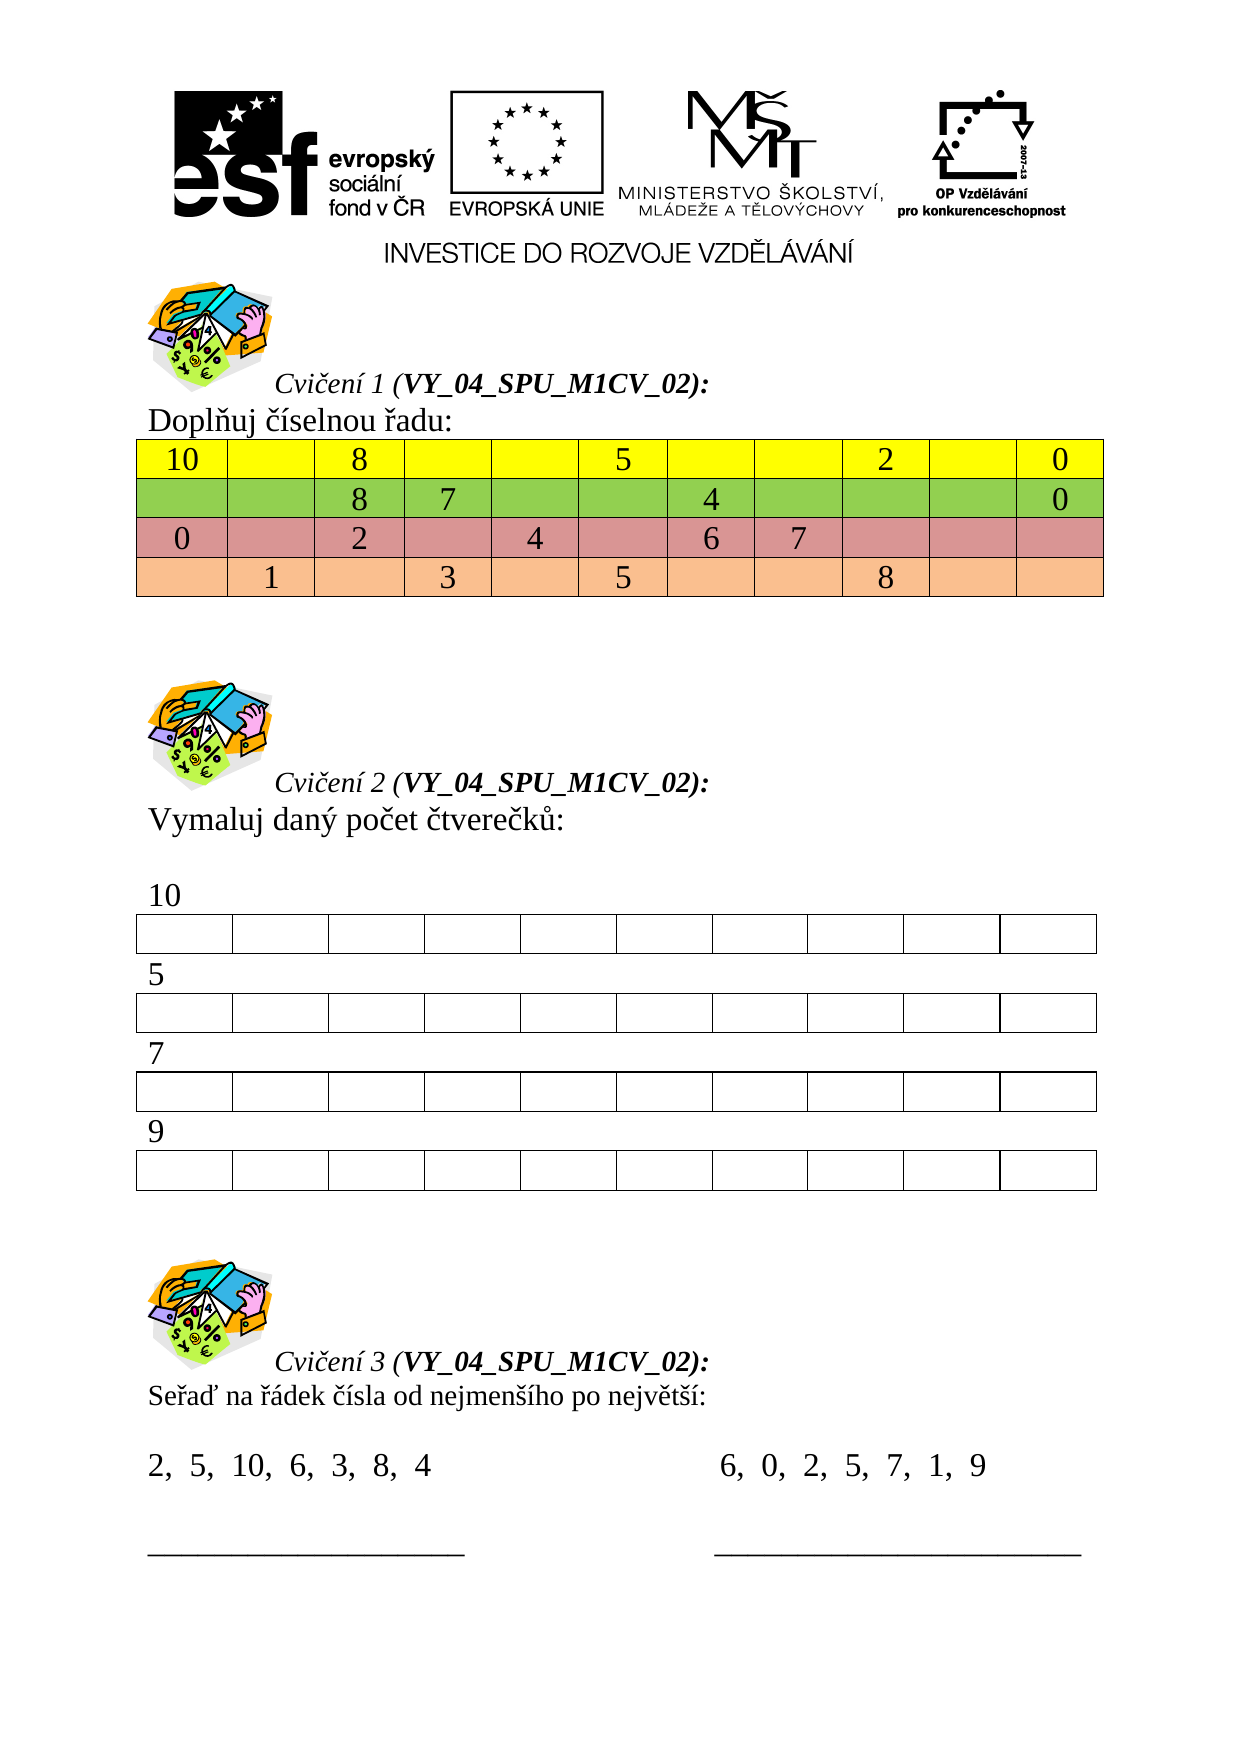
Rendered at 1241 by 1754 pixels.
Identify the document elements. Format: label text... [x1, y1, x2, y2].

table_cell [579, 518, 667, 557]
table_header [228, 440, 314, 478]
table_cell 6 [668, 518, 754, 557]
text ___________________ ______________________ [148, 1522, 1093, 1560]
table_cell [405, 518, 491, 557]
picture [147, 73, 1093, 280]
table_header 0 [1017, 440, 1103, 478]
table_header [137, 1151, 232, 1189]
table_cell [843, 479, 929, 517]
table_header [668, 440, 754, 478]
table_header [713, 994, 807, 1032]
table_cell [228, 518, 314, 557]
table_cell [137, 479, 227, 517]
table_header [425, 994, 520, 1032]
table_header [425, 1073, 520, 1111]
table_header [425, 1151, 520, 1189]
table_header [617, 915, 712, 953]
table_cell [930, 558, 1016, 596]
text 2, 5, 10, 6, 3, 8, 4 6, 0, 2, 5, 7, 1, 9 [148, 1445, 1093, 1483]
table_cell 7 [405, 479, 491, 517]
table_header [233, 1073, 328, 1111]
table_cell 4 [492, 518, 578, 557]
table_cell 2 [315, 518, 404, 557]
table_header [808, 915, 903, 953]
table_header [233, 915, 328, 953]
table_cell 0 [1017, 479, 1103, 517]
table_cell 5 [579, 558, 667, 596]
table_header [904, 1151, 999, 1189]
table_header [521, 1073, 616, 1111]
table_cell [930, 479, 1016, 517]
table_header [137, 915, 232, 953]
table_cell [843, 518, 929, 557]
table_header [617, 1151, 712, 1189]
table_header 10 [137, 440, 227, 478]
table_header [1001, 915, 1096, 953]
text Vymaluj daný počet čtverečků: [148, 799, 1093, 837]
table_cell 7 [755, 518, 842, 557]
table_cell 4 [668, 479, 754, 517]
table_header [137, 1073, 232, 1111]
table_cell 1 [228, 558, 314, 596]
text 7 [148, 1033, 1093, 1071]
table_header [808, 994, 903, 1032]
table_header [904, 915, 999, 953]
text 10 [148, 876, 1093, 914]
table_header [492, 440, 578, 478]
table_header [904, 994, 999, 1032]
table_cell [492, 558, 578, 596]
text Cvičení 3 (VY_04_SPU_M1CV_02): [148, 1258, 1093, 1378]
table_header [329, 915, 424, 953]
table_header [755, 440, 842, 478]
table_header [329, 1073, 424, 1111]
table_cell [930, 518, 1016, 557]
table_header [425, 915, 520, 953]
table_header [713, 915, 807, 953]
table_cell [315, 558, 404, 596]
table_header 8 [315, 440, 404, 478]
table_header [713, 1073, 807, 1111]
table_header [521, 915, 616, 953]
text 5 [148, 954, 1093, 993]
table_header [405, 440, 491, 478]
table_cell [1017, 558, 1103, 596]
text Seřaď na řádek čísla od nejmenšího po největší: [148, 1378, 1093, 1411]
table_header [1001, 994, 1096, 1032]
text 9 [148, 1112, 1093, 1150]
table_header 5 [579, 440, 667, 478]
table_header [904, 1073, 999, 1111]
table_header [521, 994, 616, 1032]
table_header [329, 994, 424, 1032]
table_header [713, 1151, 807, 1189]
text Cvičení 2 (VY_04_SPU_M1CV_02): [148, 678, 1093, 799]
table_header [1001, 1073, 1096, 1111]
table_cell [1017, 518, 1103, 557]
table_header [617, 1073, 712, 1111]
table_cell [137, 558, 227, 596]
table_header [808, 1073, 903, 1111]
table_header [233, 1151, 328, 1189]
text Cvičení 1 (VY_04_SPU_M1CV_02): [148, 280, 1093, 400]
table_cell 3 [405, 558, 491, 596]
table_cell [668, 558, 754, 596]
table_header [233, 994, 328, 1032]
table_cell 8 [843, 558, 929, 596]
table_header [808, 1151, 903, 1189]
table_header [329, 1151, 424, 1189]
table_header 2 [843, 440, 929, 478]
table_cell [579, 479, 667, 517]
table_header [137, 994, 232, 1032]
table_cell [755, 479, 842, 517]
table_cell 8 [315, 479, 404, 517]
table_header [617, 994, 712, 1032]
table_cell [755, 558, 842, 596]
table_cell 0 [137, 518, 227, 557]
table_cell [492, 479, 578, 517]
text Doplňuj číselnou řadu: [148, 400, 1093, 438]
table_header [1001, 1151, 1096, 1189]
table_header [930, 440, 1016, 478]
table_header [521, 1151, 616, 1189]
table_cell [228, 479, 314, 517]
